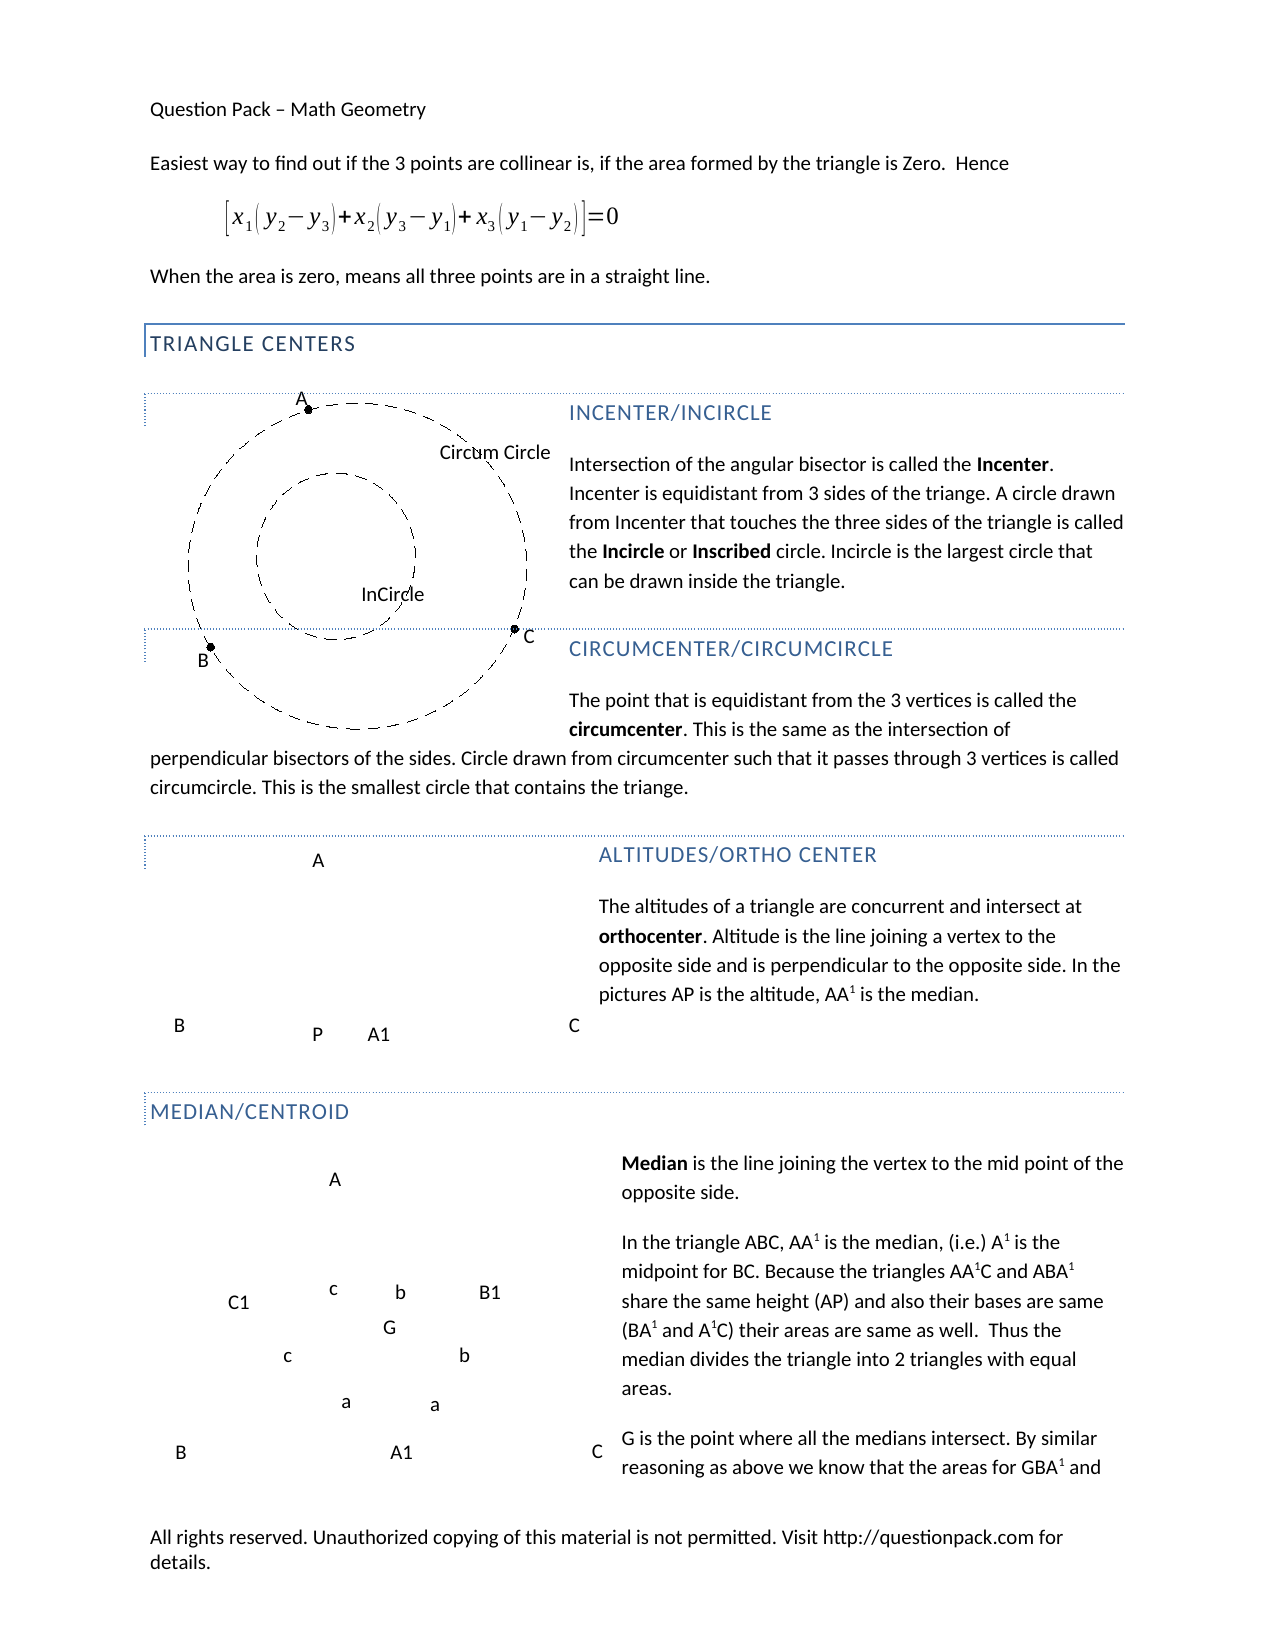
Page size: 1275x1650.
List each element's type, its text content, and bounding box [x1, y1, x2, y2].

text Easiest way to find out if the 3 points are collinear is, if the area formed by the triangle is Zero. Hence [150, 150, 1125, 175]
text In the triangle ABC, AA1 is the median, (i.e.) A1 is the midpoint for BC. Because the triangles AA1C and ABA1 share the same height (AP) and also their bases are same (BA1 and A1C) their areas are same as well. Thus the median divides the triangle into 2 triangles with equal areas. [150, 1229, 1125, 1401]
subtitle Incenter/INCircle [144, 392, 1125, 426]
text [150, 1425, 1125, 1480]
subtitle Altitudes/Ortho Center [144, 835, 1125, 869]
text The point that is equidistant from the 3 vertices is called the circumcenter. This is the same as the intersection of perpendicular bisectors of the sides. Circle drawn from circumcenter such that it passes through 3 vertices is called circumcircle. This is the smallest circle that contains the triange. [150, 687, 1125, 800]
text Median is the line joining the vertex to the mid point of the opposite side. [150, 1150, 1125, 1205]
text The altitudes of a triangle are concurrent and intersect at orthocenter. Altitude is the line joining a vertex to the opposite side and is perpendicular to the opposite side. In the pictures AP is the altitude, AA1 is the median. [150, 894, 1125, 1007]
subtitle Median/Centroid [144, 1092, 1125, 1125]
subtitle Triangle Centers [146, 325, 1125, 357]
text Intersection of the angular bisector is called the Incenter. Incenter is equidistant from 3 sides of the triange. A circle drawn from Incenter that touches the three sides of the triangle is called the Incircle or Inscribed circle. Incircle is the largest circle that can be drawn inside the triangle. [150, 451, 1125, 593]
text When the area is zero, means all three points are in a straight line. [150, 263, 1125, 288]
subtitle Circumcenter/Circumcircle [144, 628, 1125, 662]
